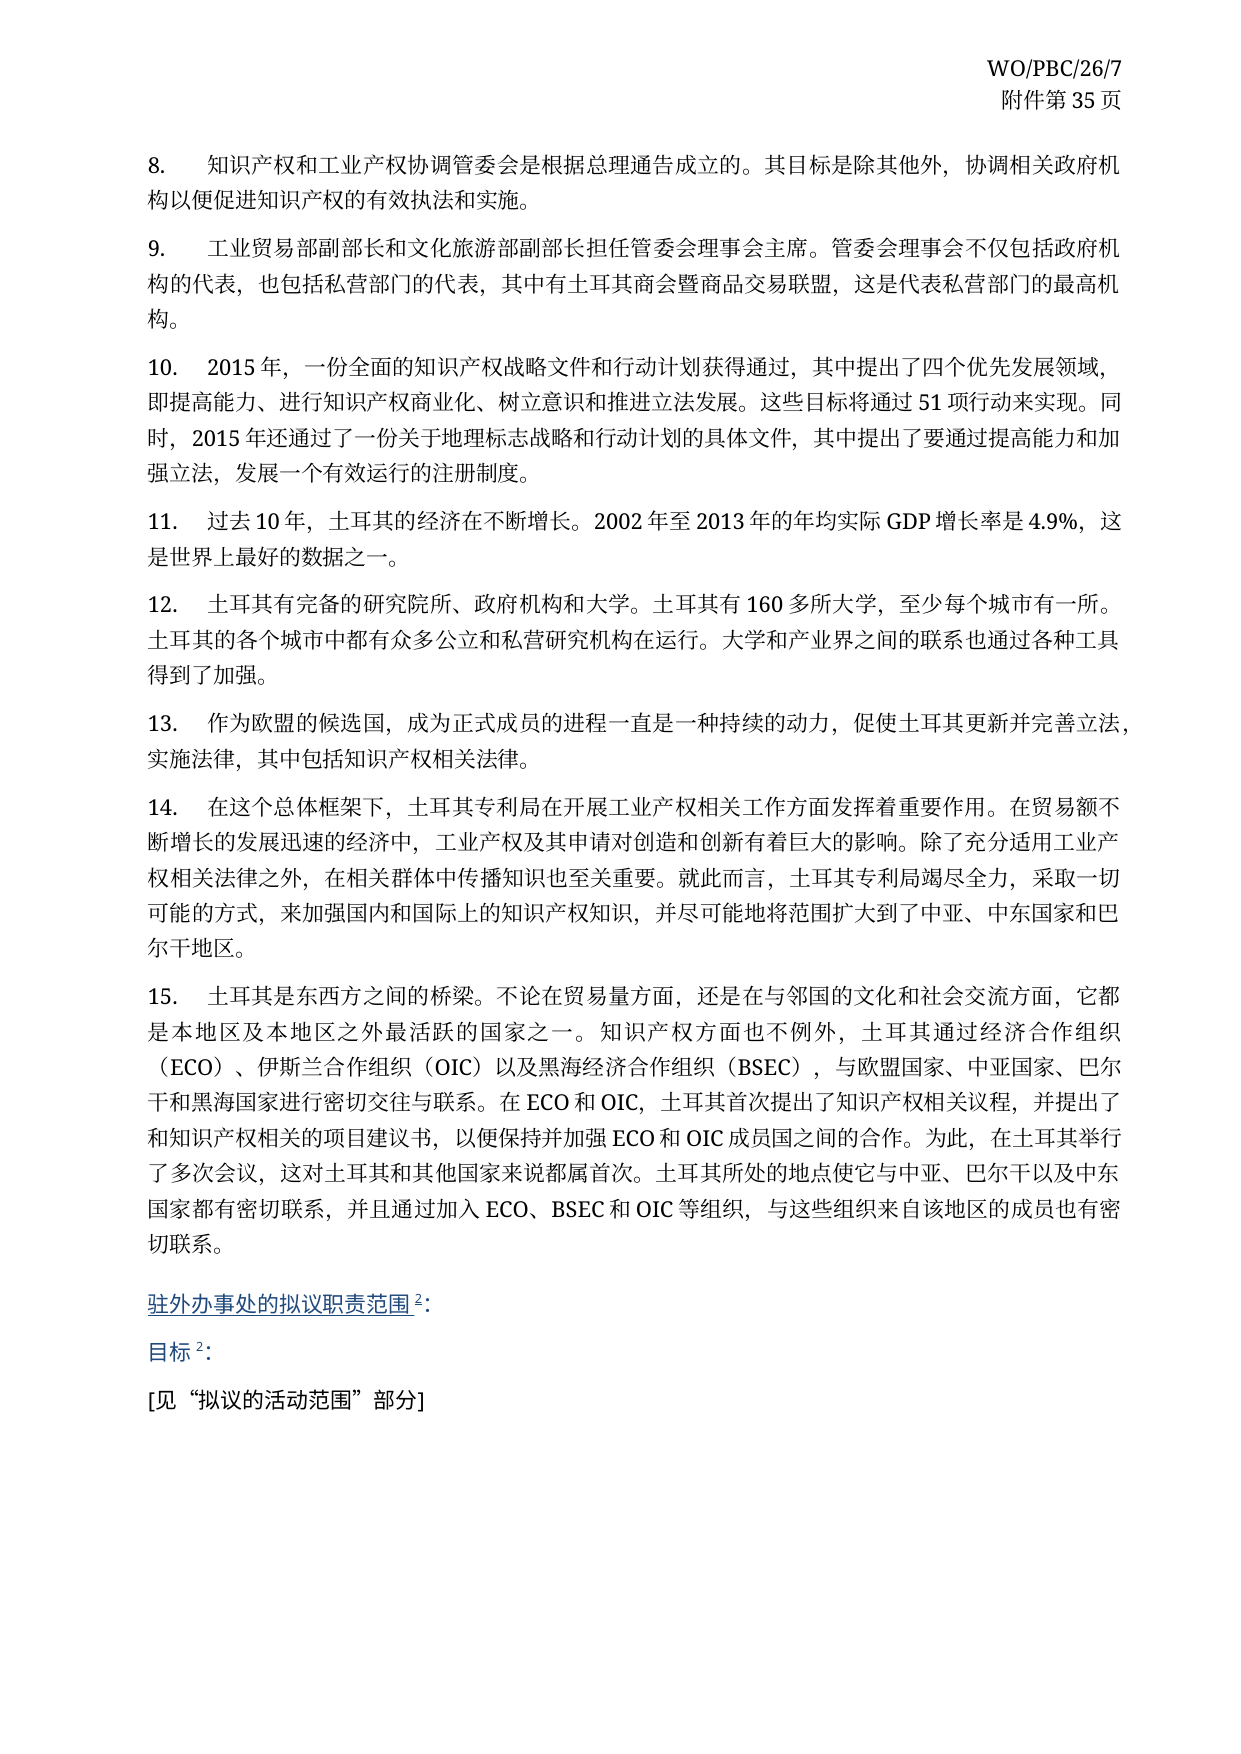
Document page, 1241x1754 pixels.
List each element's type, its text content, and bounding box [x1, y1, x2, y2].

list 知识产权和工业产权协调管委会是根据总理通告成立的。其目标是除其他外，协调相关政府机构以便促进知识产权的有效执法和实施。 [148, 144, 1122, 215]
text [见“拟议的活动范围”部分] [148, 1380, 1122, 1415]
list 过去10年，土耳其的经济在不断增长。2002年至2013年的年均实际GDP增长率是4.9%，这是世界上最好的数据之一。 [148, 501, 1122, 571]
list 工业贸易部副部长和文化旅游部副部长担任管委会理事会主席。管委会理事会不仅包括政府机构的代表，也包括私营部门的代表，其中有土耳其商会暨商品交易联盟，这是代表私营部门的最高机构。 [148, 228, 1122, 334]
list 作为欧盟的候选国，成为正式成员的进程一直是一种持续的动力，促使土耳其更新并完善立法，实施法律，其中包括知识产权相关法律。 [148, 703, 1122, 773]
text 驻外办事处的拟议职责范围2： [148, 1284, 1122, 1319]
text 目标2： [148, 1332, 1122, 1367]
list 2015年，一份全面的知识产权战略文件和行动计划获得通过，其中提出了四个优先发展领域，即提高能力、进行知识产权商业化、树立意识和推进立法发展。这些目标将通过51项行动来实现。同时，2015年还通过了一份关于地理标志战略和行动计划的具体文件，其中提出了要通过提高能力和加强立法，发展一个有效运行的注册制度。 [148, 346, 1122, 488]
list 土耳其是东西方之间的桥梁。不论在贸易量方面，还是在与邻国的文化和社会交流方面，它都是本地区及本地区之外最活跃的国家之一。知识产权方面也不例外，土耳其通过经济合作组织（ECO）、伊斯兰合作组织（OIC）以及黑海经济合作组织（BSEC），与欧盟国家、中亚国家、巴尔干和黑海国家进行密切交往与联系。在ECO和OIC，土耳其首次提出了知识产权相关议程，并提出了和知识产权相关的项目建议书，以便保持并加强ECO和OIC成员国之间的合作。为此，在土耳其举行了多次会议，这对土耳其和其他国家来说都属首次。土耳其所处的地点使它与中亚、巴尔干以及中东国家都有密切联系，并且通过加入ECO、BSEC和OIC等组织，与这些组织来自该地区的成员也有密切联系。 [148, 976, 1122, 1259]
list 在这个总体框架下，土耳其专利局在开展工业产权相关工作方面发挥着重要作用。在贸易额不断增长的发展迅速的经济中，工业产权及其申请对创造和创新有着巨大的影响。除了充分适用工业产权相关法律之外，在相关群体中传播知识也至关重要。就此而言，土耳其专利局竭尽全力，采取一切可能的方式，来加强国内和国际上的知识产权知识，并尽可能地将范围扩大到了中亚、中东国家和巴尔干地区。 [148, 786, 1122, 963]
list 土耳其有完备的研究院所、政府机构和大学。土耳其有160多所大学，至少每个城市有一所。土耳其的各个城市中都有众多公立和私营研究机构在运行。大学和产业界之间的联系也通过各种工具得到了加强。 [148, 584, 1122, 690]
